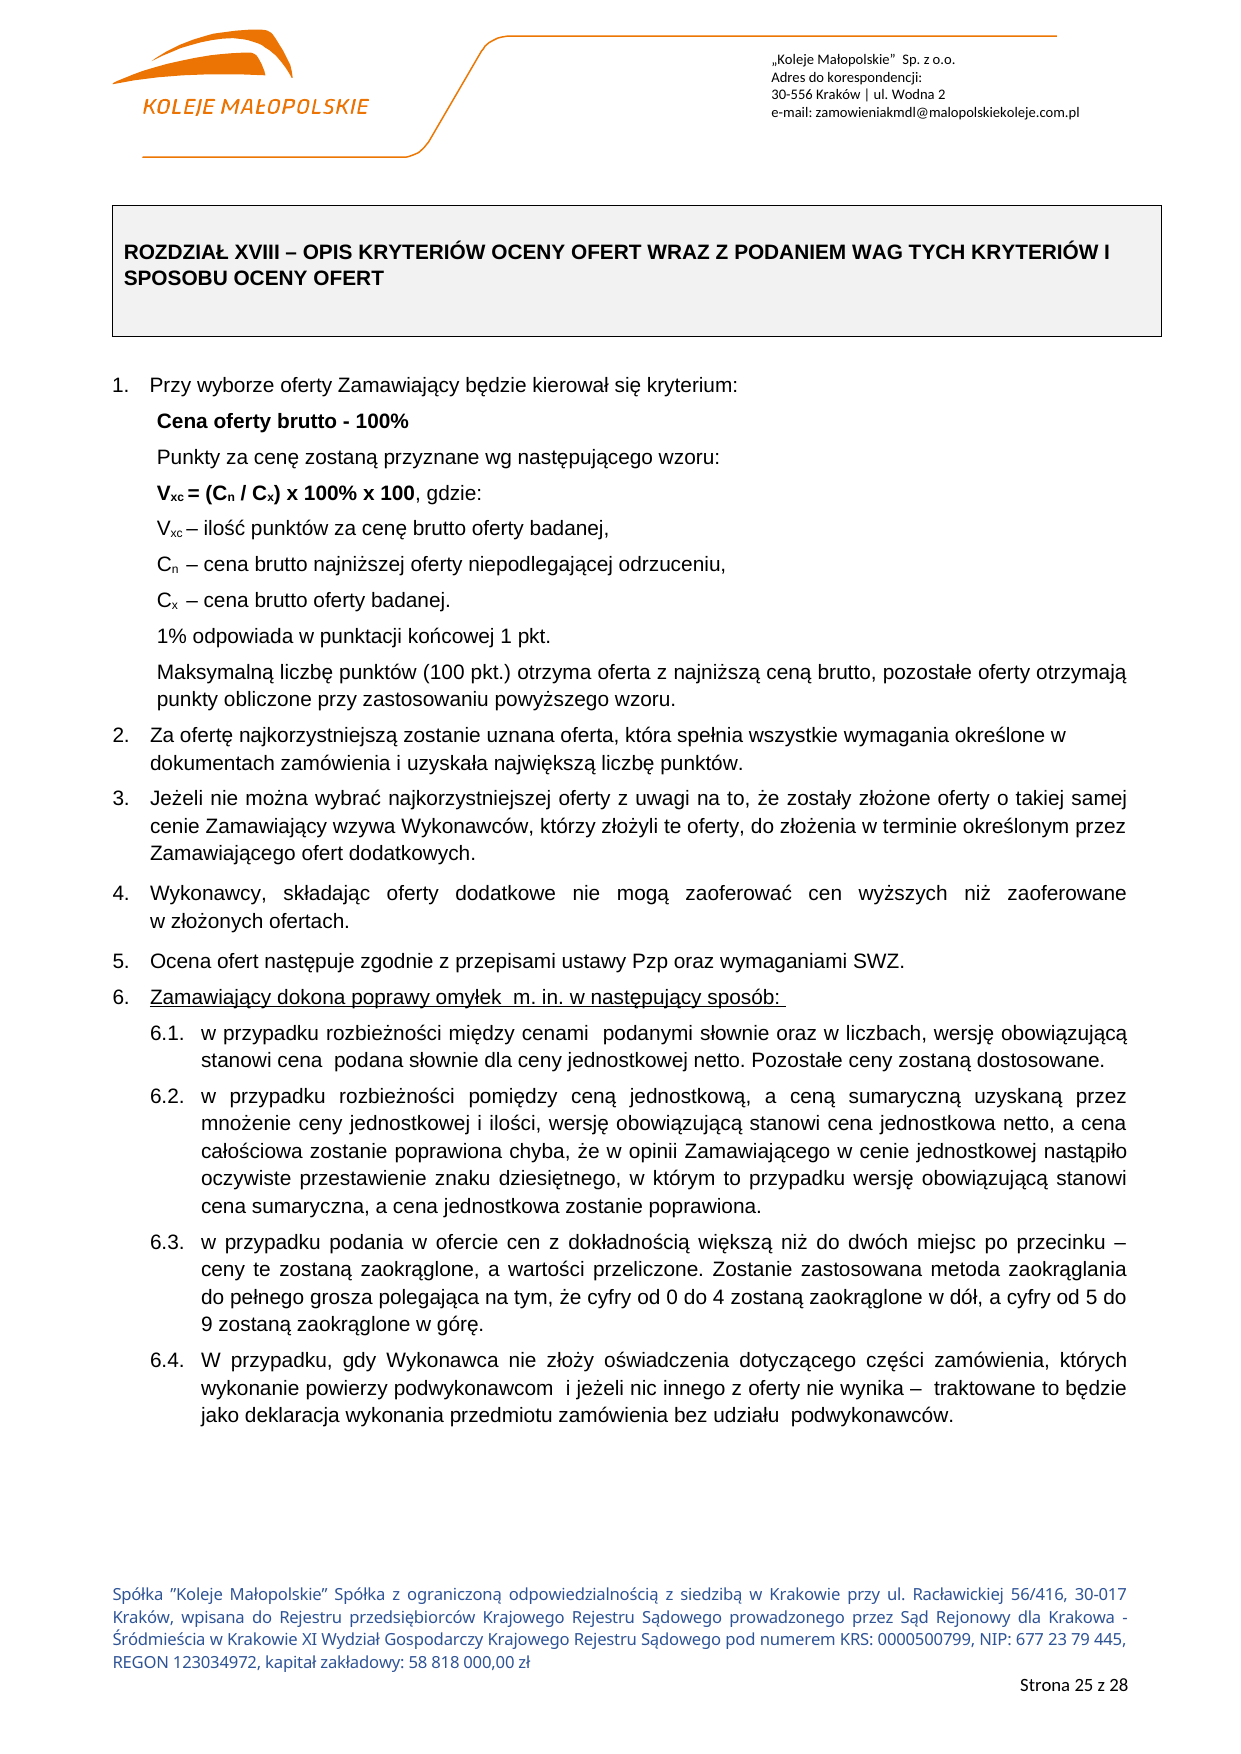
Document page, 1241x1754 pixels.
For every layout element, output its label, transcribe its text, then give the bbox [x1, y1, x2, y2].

text Cena oferty brutto - 100% [157, 409, 1128, 433]
text 1% odpowiada w punktacji końcowej 1 pkt. [157, 624, 1128, 648]
text Punkty za cenę zostaną przyznane wg następującego wzoru: [157, 444, 1128, 468]
list Wykonawcy, składając oferty dodatkowe nie mogą zaoferować cen wyższych niż zaoferowane w złożonych ofertach. [112, 881, 1128, 933]
list w przypadku rozbieżności między cenami podanymi słownie oraz w liczbach, wersję obowiązującą stanowi cena podana słownie dla ceny jednostkowej netto. Pozostałe ceny zostaną dostosowane. [150, 1020, 1128, 1072]
text Vxc = (Cn / Cx) x 100% x 100, gdzie: [157, 480, 1128, 504]
text Maksymalną liczbę punktów (100 pkt.) otrzyma oferta z najniższą ceną brutto, pozostałe oferty otrzymają punkty obliczone przy zastosowaniu powyższego wzoru. [157, 659, 1128, 711]
text Cn – cena brutto najniższej oferty niepodlegającej odrzuceniu, [157, 552, 1128, 576]
list Jeżeli nie można wybrać najkorzystniejszej oferty z uwagi na to, że zostały złożone oferty o takiej samej cenie Zamawiający wzywa Wykonawców, którzy złożyli te oferty, do złożenia w terminie określonym przez Zamawiającego ofert dodatkowych. [112, 786, 1128, 865]
list W przypadku, gdy Wykonawca nie złoży oświadczenia dotyczącego części zamówienia, których wykonanie powierzy podwykonawcom i jeżeli nic innego z oferty nie wynika – traktowane to będzie jako deklaracja wykonania przedmiotu zamówienia bez udziału podwykonawców. [150, 1348, 1128, 1427]
list Za ofertę najkorzystniejszą zostanie uznana oferta, która spełnia wszystkie wymagania określone w dokumentach zamówienia i uzyskała największą liczbę punktów. [112, 723, 1128, 774]
list Zamawiający dokona poprawy omyłek m. in. w następujący sposób: [112, 984, 1128, 1008]
table_header ROZDZIAŁ XVIII – OPIS KRYTERIÓW OCENY OFERT WRAZ Z PODANIEM WAG TYCH KRYTERIÓW I SPOSOBU OCENY OFERT [113, 206, 1161, 336]
list Ocena ofert następuje zgodnie z przepisami ustawy Pzp oraz wymaganiami SWZ. [112, 949, 1128, 973]
text Cx – cena brutto oferty badanej. [157, 588, 1128, 612]
list w przypadku podania w ofercie cen z dokładnością większą niż do dwóch miejsc po przecinku – ceny te zostaną zaokrąglone, a wartości przeliczone. Zostanie zastosowana metoda zaokrąglania do pełnego grosza polegająca na tym, że cyfry od 0 do 4 zostaną zaokrąglone w dół, a cyfry od 5 do 9 zostaną zaokrąglone w górę. [150, 1229, 1128, 1336]
list Przy wyborze oferty Zamawiający będzie kierował się kryterium: [112, 373, 1128, 397]
list w przypadku rozbieżności pomiędzy ceną jednostkową, a ceną sumaryczną uzyskaną przez mnożenie ceny jednostkowej i ilości, wersję obowiązującą stanowi cena jednostkowa netto, a cena całościowa zostanie poprawiona chyba, że w opinii Zamawiającego w cenie jednostkowej nastąpiło oczywiste przestawienie znaku dziesiętnego, w którym to przypadku wersję obowiązującą stanowi cena sumaryczna, a cena jednostkowa zostanie poprawiona. [150, 1084, 1128, 1218]
text Vxc – ilość punktów za cenę brutto oferty badanej, [157, 516, 1128, 540]
